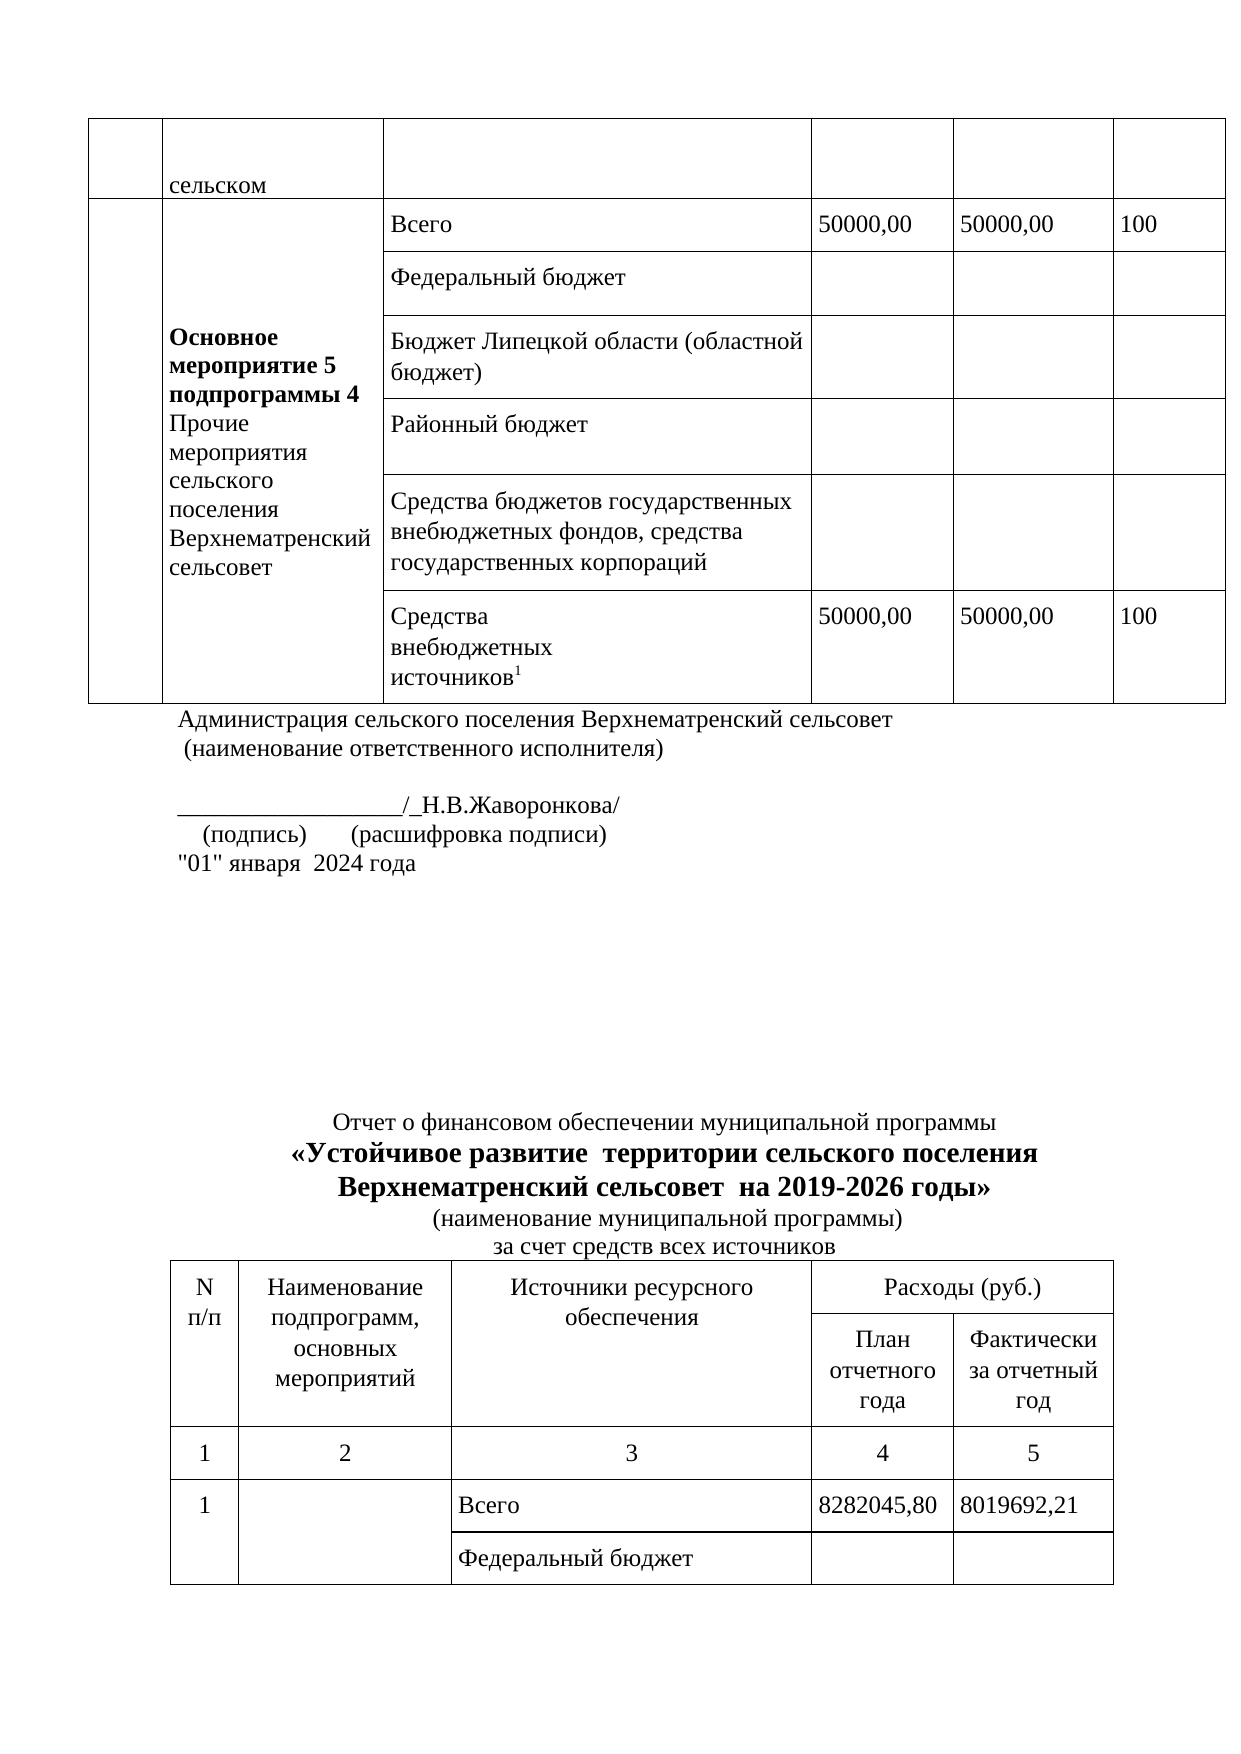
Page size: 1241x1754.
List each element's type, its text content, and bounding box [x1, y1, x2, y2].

table_header Расходы (руб.) [812, 1261, 1113, 1313]
text «Устойчивое развитие территории сельского поселения Верхнематренский сельсовет на 2019-2026 годы» [177, 1136, 1152, 1203]
table_cell Всего [452, 1480, 811, 1531]
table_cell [384, 316, 811, 398]
table_cell 1 [171, 1427, 238, 1479]
table_cell 100 [1114, 199, 1225, 251]
table_cell Средства бюджетов государственных внебюджетных фондов, средства государственных корпораций [384, 475, 811, 590]
table_cell 50000,00 [812, 591, 953, 703]
table_cell Федеральный бюджет [384, 252, 811, 314]
table_cell 4 [812, 1427, 953, 1479]
table_cell План отчетного года [812, 1314, 953, 1426]
table_cell Всего [384, 199, 811, 251]
text "01" января 2024 года [177, 848, 1152, 877]
table_cell 100 [1114, 591, 1225, 703]
table_cell [812, 252, 953, 314]
text за счет средств всех источников [177, 1231, 1152, 1260]
text Отчет о финансовом обеспечении муниципальной программы [177, 1107, 1152, 1136]
table_cell Средства внебюджетных источников1 [384, 591, 811, 703]
table_cell 50000,00 [812, 199, 953, 251]
table_cell [954, 1533, 1113, 1584]
table_cell [954, 399, 1113, 474]
table_cell 8282045,80 [812, 1480, 953, 1531]
table_cell [1114, 119, 1225, 198]
table_cell Фактически за отчетный год [954, 1314, 1113, 1426]
text (наименование муниципальной программы) [177, 1203, 1152, 1231]
text (подпись) (расшифровка подписи) [177, 819, 1152, 848]
table_cell [89, 199, 162, 703]
table_cell Районный бюджет [384, 399, 811, 474]
table_cell [1114, 252, 1225, 314]
table_cell 50000,00 [954, 199, 1113, 251]
table_cell [812, 1533, 953, 1584]
table_cell [812, 475, 953, 590]
table_header N п/п [171, 1261, 238, 1426]
table_cell [812, 399, 953, 474]
table_cell [954, 119, 1113, 198]
table_header Источники ресурсного обеспечения [452, 1261, 811, 1426]
table_cell 5 [954, 1427, 1113, 1479]
table_cell 3 [452, 1427, 811, 1479]
table_cell [812, 119, 953, 198]
text (наименование ответственного исполнителя) [177, 733, 1152, 762]
table_cell [812, 316, 953, 398]
table_cell 8019692,21 [954, 1480, 1113, 1531]
table_cell Основное мероприятие 5 подпрограммы 4 Прочие мероприятия сельского поселения Верхнематренский сельсовет [163, 199, 383, 703]
table_cell 50000,00 [954, 591, 1113, 703]
table_cell 1 [171, 1480, 238, 1584]
table_cell [1114, 475, 1225, 590]
table_cell [954, 316, 1113, 398]
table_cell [384, 119, 811, 198]
table_cell [954, 475, 1113, 590]
table_cell [1114, 399, 1225, 474]
table_cell [1114, 316, 1225, 398]
table_cell [239, 1480, 451, 1584]
table_cell 2 [239, 1427, 451, 1479]
text Администрация сельского поселения Верхнематренский сельсовет [177, 704, 1152, 733]
text __________________/_Н.В.Жаворонкова/ [177, 791, 1152, 819]
table_cell [954, 252, 1113, 314]
table_header Наименование подпрограмм, основных мероприятий [239, 1261, 451, 1426]
table_cell Федеральный бюджет [452, 1533, 811, 1584]
